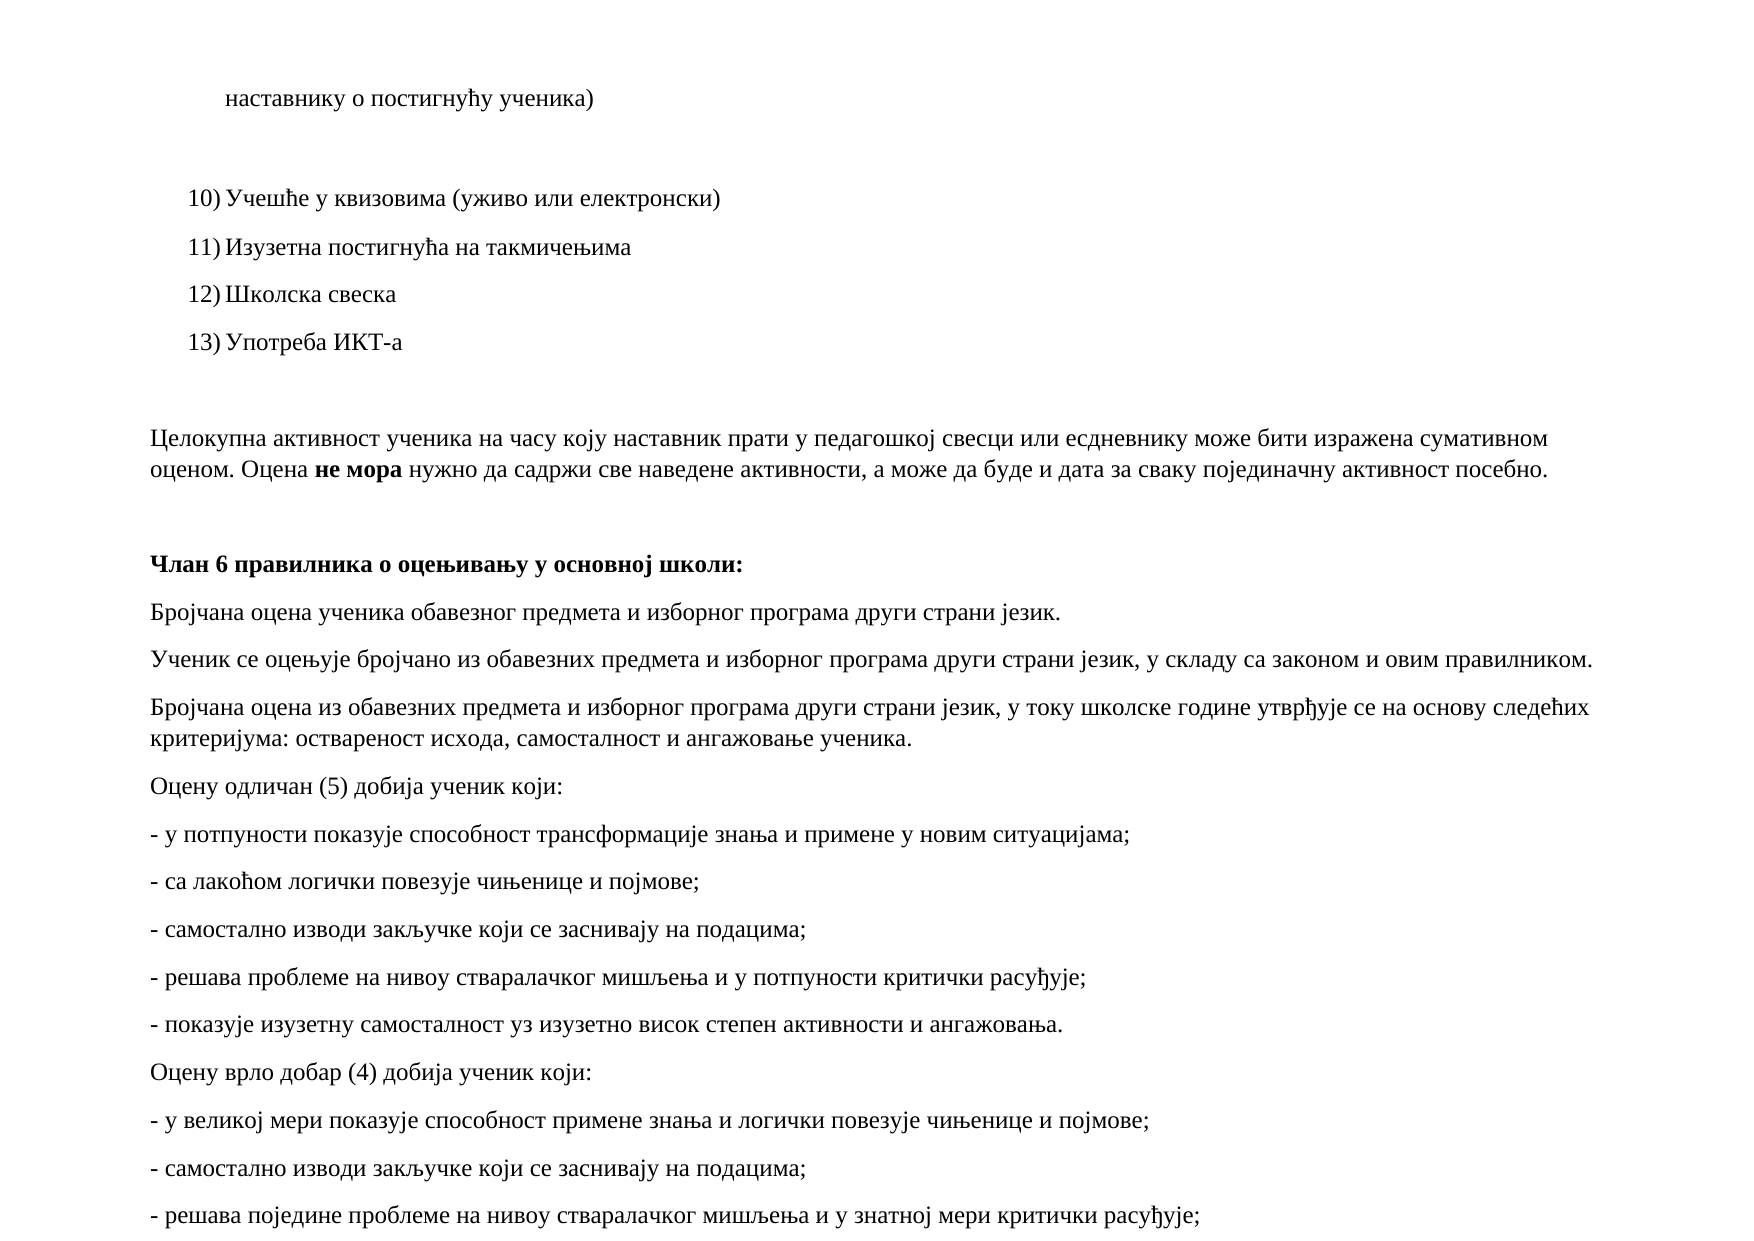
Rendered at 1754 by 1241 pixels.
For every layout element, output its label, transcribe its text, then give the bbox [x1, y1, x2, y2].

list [187, 83, 1603, 112]
text - самостално изводи закључке који се заснивају на подацима; [150, 914, 1603, 943]
list Школска свеска [187, 279, 1652, 308]
list Употреба ИКТ-а [187, 327, 1652, 356]
text Оцену врло добар (4) добија ученик који: [150, 1057, 1603, 1086]
text - самостално изводи закључке који се заснивају на подацима; [150, 1153, 1603, 1181]
list Изузетна постигнућа на такмичењима [187, 232, 1652, 261]
text - показује изузетну самосталност уз изузетно висок степен активности и ангажовања. [150, 1009, 1603, 1038]
text - решава проблеме на нивоу стваралачког мишљења и у потпуности критички расуђује; [150, 962, 1603, 991]
text - решава поједине проблеме на нивоу стваралачког мишљења и у знатној мери критички расуђује; [150, 1200, 1603, 1229]
text Ученик се оцењује бројчано из обавезних предмета и изборног програма други страни језик, у складу са законом и овим правилником. [150, 644, 1603, 673]
text Бројчана оцена ученика обавезног предмета и изборног програма други страни језик. [150, 597, 1603, 626]
list Учешће у квизовима (уживо или електронски) [187, 183, 1652, 211]
text Оцену одличан (5) добија ученик који: [150, 771, 1603, 800]
text Целокупна активност ученика на часу коју наставник прати у педагошкој свесци или есдневнику може бити изражена сумативном оценом. Оцена не мора нужно да садржи све наведене активности, а може да буде и дата за сваку појединачну активност посебно. [150, 423, 1603, 482]
text Бројчана оцена из обавезних предмета и изборног програма други страни језик, у току школске године утврђује се на основу следећих критеријума: оствареност исхода, самосталност и ангажовање ученика. [150, 692, 1603, 752]
text - у великој мери показује способност примене знања и логички повезује чињенице и појмове; [150, 1105, 1603, 1134]
text - у потпуности показује способност трансформације знања и примене у новим ситуацијама; [150, 819, 1603, 847]
text Члан 6 правилника о оцењивању у основној школи: [150, 549, 1603, 578]
text - са лакоћом логички повезује чињенице и појмове; [150, 866, 1603, 895]
